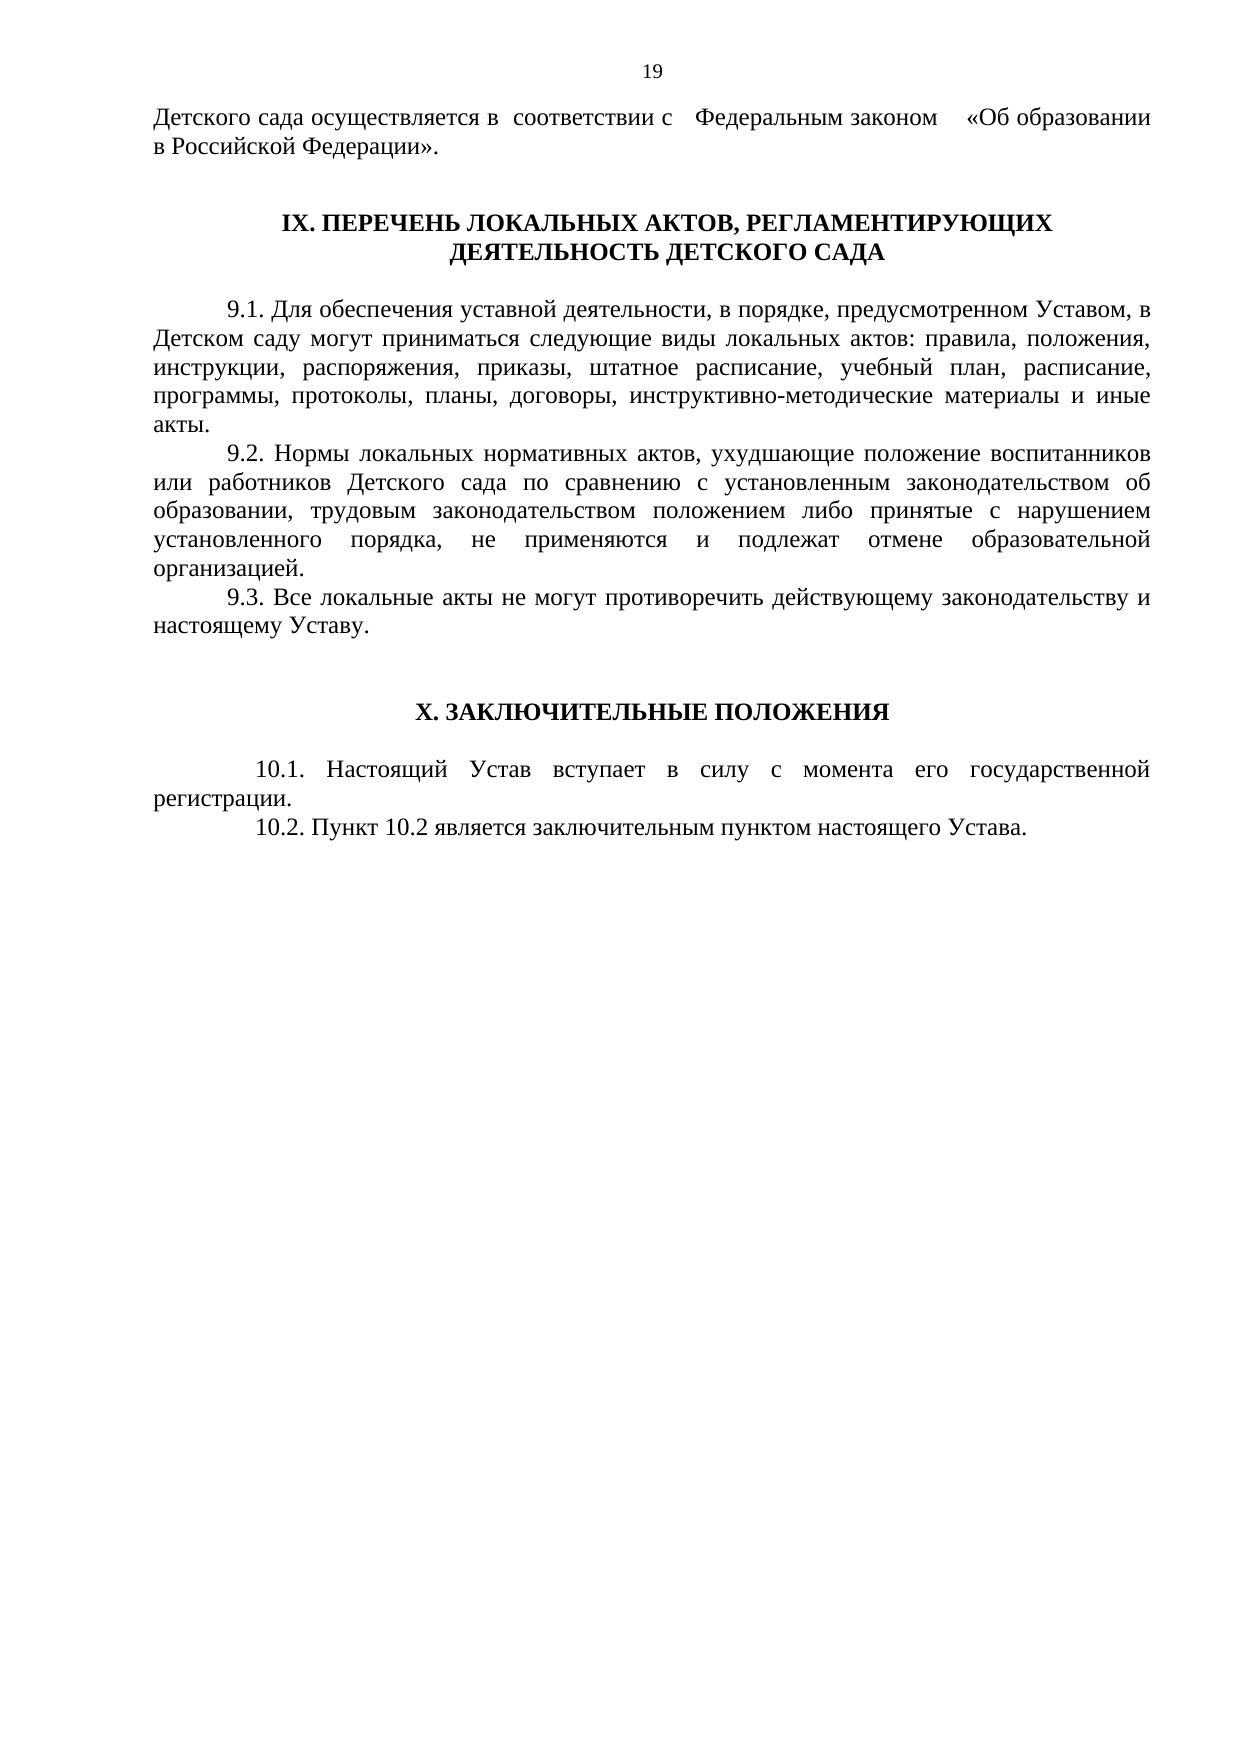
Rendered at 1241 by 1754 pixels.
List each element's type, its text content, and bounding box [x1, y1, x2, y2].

text X. ЗАКЛЮЧИТЕЛЬНЫЕ ПОЛОЖЕНИЯ [153, 697, 1152, 725]
text 10.2. Пункт 10.2 является заключительным пунктом настоящего Устава. [153, 812, 1152, 840]
text IX. ПЕРЕЧЕНЬ ЛОКАЛЬНЫХ АКТОВ, РЕГЛАМЕНТИРУЮЩИХ ДЕЯТЕЛЬНОСТЬ ДЕТСКОГО САДА [183, 208, 1152, 265]
text 9.2. Нормы локальных нормативных актов, ухудшающие положение воспитанников или работников Детского сада по сравнению с установленным законодательством об образовании, трудовым законодательством положением либо принятые с нарушением установленного порядка, не применяются и подлежат отмене образовательной организацией. [153, 438, 1152, 582]
text 9.3. Все локальные акты не могут противоречить действующему законодательству и настоящему Уставу. [153, 582, 1152, 639]
text 9.1. Для обеспечения уставной деятельности, в порядке, предусмотренном Уставом, в Детском саду могут приниматься следующие виды локальных актов: правила, положения, инструкции, распоряжения, приказы, штатное расписание, учебный план, расписание, программы, протоколы, планы, договоры, инструктивно-методические материалы и иные акты. [153, 294, 1152, 438]
text 10.1. Настоящий Устав вступает в силу с момента его государственной регистрации. [153, 754, 1152, 812]
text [153, 102, 1152, 160]
